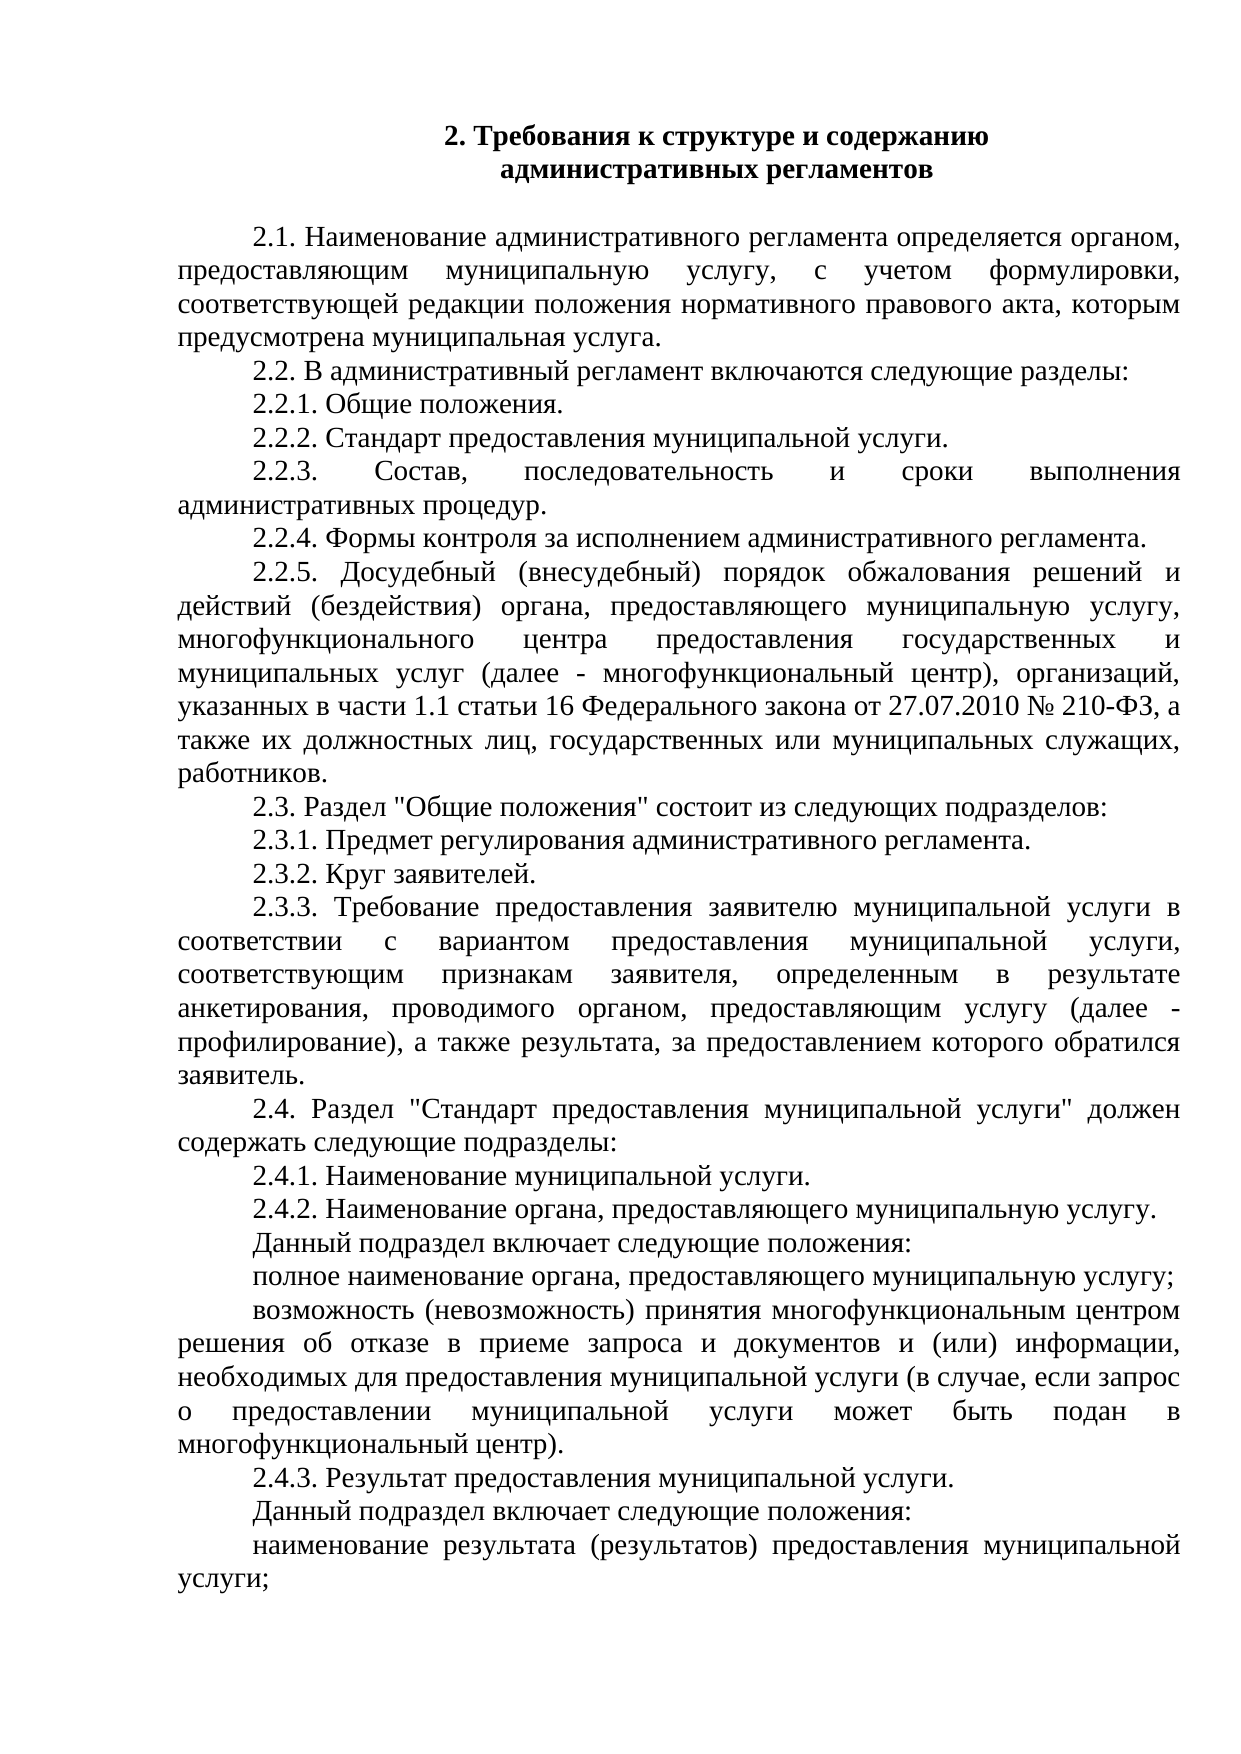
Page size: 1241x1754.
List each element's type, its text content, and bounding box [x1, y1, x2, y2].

text 2.4.1. Наименование муниципальной услуги. [177, 1158, 1181, 1191]
text 2.2.5. Досудебный (внесудебный) порядок обжалования решений и действий (бездействия) органа, предоставляющего муниципальную услугу, многофункционального центра предоставления государственных и муниципальных услуг (далее - многофункциональный центр), организаций, указанных в части 1.1 статьи 16 Федерального закона от 27.07.2010 № 210-ФЗ, а также их должностных лиц, государственных или муниципальных служащих, работников. [177, 554, 1181, 789]
text 2.4.2. Наименование органа, предоставляющего муниципальную услугу. [177, 1191, 1181, 1225]
text 2.2.1. Общие положения. [177, 386, 1181, 420]
text 2.3. Раздел "Общие положения" состоит из следующих подразделов: [177, 789, 1181, 822]
text 2.3.2. Круг заявителей. [177, 856, 1181, 889]
text полное наименование органа, предоставляющего муниципальную услугу; [177, 1258, 1181, 1292]
text 2.2.4. Формы контроля за исполнением административного регламента. [177, 521, 1181, 554]
text Данный подраздел включает следующие положения: [177, 1225, 1181, 1258]
text 2.2.3. Состав, последовательность и сроки выполнения административных процедур. [177, 453, 1181, 521]
text 2.4.3. Результат предоставления муниципальной услуги. [177, 1460, 1181, 1493]
text наименование результата (результатов) предоставления муниципальной услуги; [177, 1527, 1181, 1594]
text 2.3.1. Предмет регулирования административного регламента. [177, 822, 1181, 856]
text административных регламентов [177, 152, 1181, 185]
text возможность (невозможность) принятия многофункциональным центром решения об отказе в приеме запроса и документов и (или) информации, необходимых для предоставления муниципальной услуги (в случае, если запрос о предоставлении муниципальной услуги может быть подан в многофункциональный центр). [177, 1292, 1181, 1460]
text 2. Требования к структуре и содержанию [177, 118, 1181, 152]
text Данный подраздел включает следующие положения: [177, 1493, 1181, 1527]
text 2.1. Наименование административного регламента определяется органом, предоставляющим муниципальную услугу, с учетом формулировки, соответствующей редакции положения нормативного правового акта, которым предусмотрена муниципальная услуга. [177, 219, 1181, 353]
text 2.2. В административный регламент включаются следующие разделы: [177, 353, 1181, 386]
text 2.2.2. Стандарт предоставления муниципальной услуги. [177, 420, 1181, 453]
text 2.4. Раздел "Стандарт предоставления муниципальной услуги" должен содержать следующие подразделы: [177, 1091, 1181, 1158]
text 2.3.3. Требование предоставления заявителю муниципальной услуги в соответствии с вариантом предоставления муниципальной услуги, соответствующим признакам заявителя, определенным в результате анкетирования, проводимого органом, предоставляющим услугу (далее - профилирование), а также результата, за предоставлением которого обратился заявитель. [177, 889, 1181, 1091]
